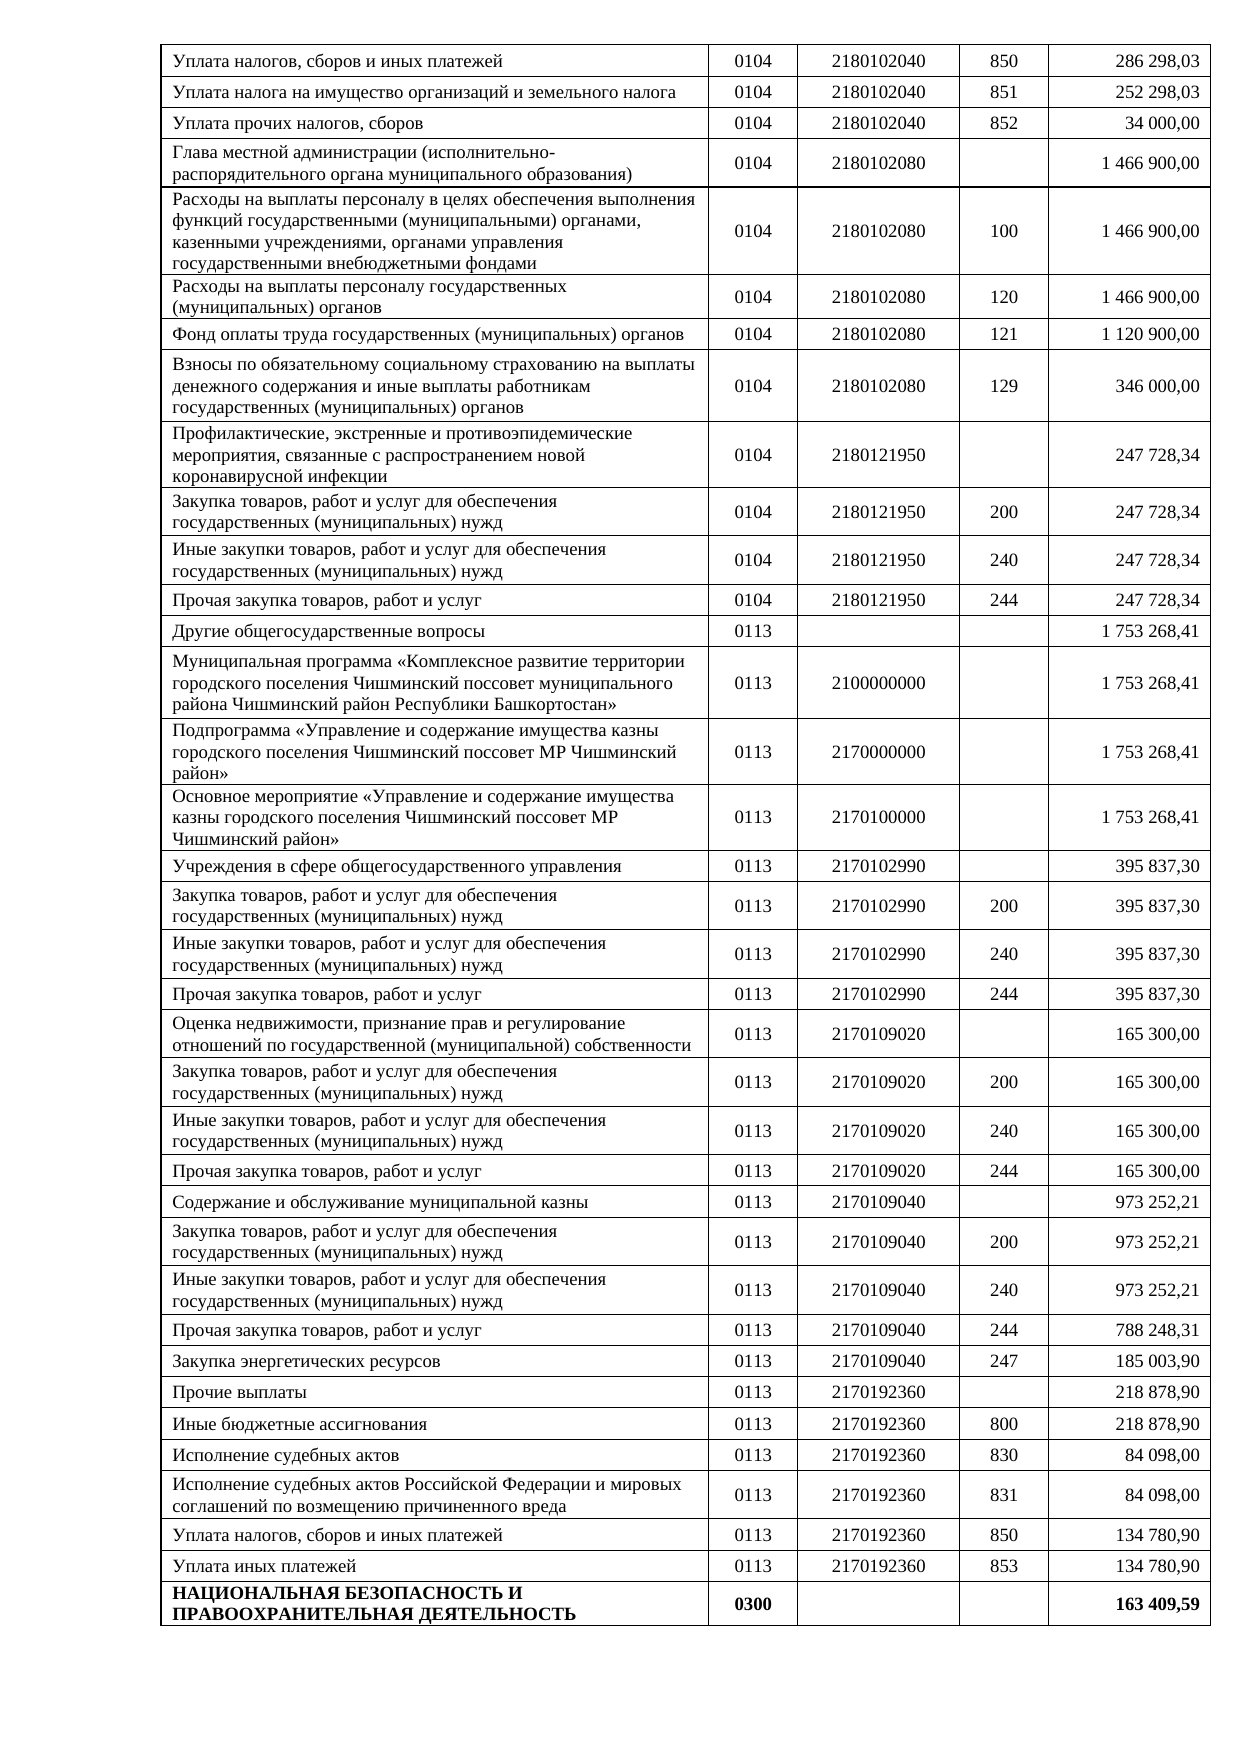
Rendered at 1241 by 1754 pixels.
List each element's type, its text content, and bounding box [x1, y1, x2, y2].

table_cell 134 780,90 [1049, 1519, 1210, 1549]
table_cell 0104 [709, 319, 797, 349]
table_cell Прочая закупка товаров, работ и услуг [162, 1155, 708, 1185]
table_cell 2170109040 [798, 1315, 959, 1345]
table_cell [960, 719, 1048, 784]
table_cell Прочая закупка товаров, работ и услуг [162, 979, 708, 1009]
table_cell 2170192360 [798, 1551, 959, 1581]
table_cell 0113 [709, 882, 797, 929]
table_cell Расходы на выплаты персоналу государственных (муниципальных) органов [162, 275, 708, 318]
table_cell [798, 616, 959, 646]
table_cell 244 [960, 1155, 1048, 1185]
table_cell 0113 [709, 1408, 797, 1438]
table_cell 0104 [709, 422, 797, 487]
table_cell 134 780,90 [1049, 1551, 1210, 1581]
table_cell 395 837,30 [1049, 851, 1210, 881]
table_cell 395 837,30 [1049, 882, 1210, 929]
table_cell Иные закупки товаров, работ и услуг для обеспечения государственных (муниципальных) нужд [162, 1107, 708, 1154]
table_cell 247 [960, 1346, 1048, 1376]
table_cell Прочая закупка товаров, работ и услуг [162, 585, 708, 615]
table_cell Исполнение судебных актов [162, 1440, 708, 1470]
table_cell Исполнение судебных актов Российской Федерации и мировых соглашений по возмещению причиненного вреда [162, 1471, 708, 1518]
table_cell 1 466 900,00 [1049, 139, 1210, 186]
table_cell 0113 [709, 616, 797, 646]
table_cell 788 248,31 [1049, 1315, 1210, 1345]
table_cell Иные закупки товаров, работ и услуг для обеспечения государственных (муниципальных) нужд [162, 930, 708, 978]
table_cell 0113 [709, 1519, 797, 1549]
table_cell 2170102990 [798, 930, 959, 978]
table_cell 853 [960, 1551, 1048, 1581]
table_cell 2170000000 [798, 719, 959, 784]
table_cell Иные закупки товаров, работ и услуг для обеспечения государственных (муниципальных) нужд [162, 1266, 708, 1313]
table_cell Уплата налогов, сборов и иных платежей [162, 1519, 708, 1549]
table_cell 120 [960, 275, 1048, 318]
table_cell 0113 [709, 719, 797, 784]
table_cell 973 252,21 [1049, 1218, 1210, 1265]
table_cell 0113 [709, 1551, 797, 1581]
table_cell Прочая закупка товаров, работ и услуг [162, 1315, 708, 1345]
table_cell 395 837,30 [1049, 930, 1210, 978]
table_cell 2180102080 [798, 139, 959, 186]
table_cell 34 000,00 [1049, 108, 1210, 138]
table_cell 84 098,00 [1049, 1440, 1210, 1470]
table_cell Фонд оплаты труда государственных (муниципальных) органов [162, 319, 708, 349]
table_cell 2170192360 [798, 1377, 959, 1407]
table_cell 0113 [709, 930, 797, 978]
table_cell 2170100000 [798, 785, 959, 849]
table_cell 1 753 268,41 [1049, 785, 1210, 849]
table_cell 0113 [709, 1218, 797, 1265]
table_cell 2170192360 [798, 1471, 959, 1518]
table_cell 84 098,00 [1049, 1471, 1210, 1518]
table_cell 165 300,00 [1049, 1155, 1210, 1185]
table_cell 165 300,00 [1049, 1107, 1210, 1154]
table_cell 831 [960, 1471, 1048, 1518]
table_cell 2180102080 [798, 350, 959, 421]
table_cell 165 300,00 [1049, 1058, 1210, 1106]
table_cell 2180102080 [798, 188, 959, 274]
table_cell 244 [960, 979, 1048, 1009]
table_cell 2170109020 [798, 1107, 959, 1154]
table_cell 200 [960, 488, 1048, 535]
table_cell 121 [960, 319, 1048, 349]
table_cell 0113 [709, 1471, 797, 1518]
table_cell 252 298,03 [1049, 77, 1210, 107]
table_cell 0104 [709, 585, 797, 615]
table_cell 0113 [709, 1010, 797, 1057]
table_cell Закупка товаров, работ и услуг для обеспечения государственных (муниципальных) нужд [162, 882, 708, 929]
table_cell 2180102080 [798, 319, 959, 349]
table_cell Уплата налога на имущество организаций и земельного налога [162, 77, 708, 107]
table_cell 1 753 268,41 [1049, 647, 1210, 718]
table_cell 218 878,90 [1049, 1408, 1210, 1438]
table_cell 346 000,00 [1049, 350, 1210, 421]
table_cell [798, 1582, 959, 1625]
table_cell Уплата налогов, сборов и иных платежей [162, 45, 708, 76]
table_cell Основное мероприятие «Управление и содержание имущества казны городского поселения Чишминский поссовет МР Чишминский район» [162, 785, 708, 849]
table_cell [960, 785, 1048, 849]
table_cell 200 [960, 882, 1048, 929]
table_cell 2170109020 [798, 1155, 959, 1185]
table_cell [960, 1186, 1048, 1217]
table_cell 240 [960, 536, 1048, 584]
table_cell 2180121950 [798, 536, 959, 584]
table_cell 1 466 900,00 [1049, 188, 1210, 274]
table_cell 2100000000 [798, 647, 959, 718]
table_cell 850 [960, 45, 1048, 76]
table_cell 163 409,59 [1049, 1582, 1210, 1625]
table_cell 129 [960, 350, 1048, 421]
table_cell Профилактические, экстренные и противоэпидемические мероприятия, связанные с распространением новой коронавирусной инфекции [162, 422, 708, 487]
table_cell Иные закупки товаров, работ и услуг для обеспечения государственных (муниципальных) нужд [162, 536, 708, 584]
table_cell [960, 851, 1048, 881]
table_cell 852 [960, 108, 1048, 138]
table_cell 2170109020 [798, 1010, 959, 1057]
table_cell 1 466 900,00 [1049, 275, 1210, 318]
table_cell [960, 647, 1048, 718]
table_cell 2170192360 [798, 1519, 959, 1549]
table_cell 0113 [709, 1186, 797, 1217]
table_cell Глава местной администрации (исполнительно-распорядительного органа муниципального образования) [162, 139, 708, 186]
table_cell Муниципальная программа «Комплексное развитие территории городского поселения Чишминский поссовет муниципального района Чишминский район Республики Башкортостан» [162, 647, 708, 718]
table_cell 286 298,03 [1049, 45, 1210, 76]
table_cell Взносы по обязательному социальному страхованию на выплаты денежного содержания и иные выплаты работникам государственных (муниципальных) органов [162, 350, 708, 421]
table_cell 0300 [709, 1582, 797, 1625]
table_cell 2170109040 [798, 1346, 959, 1376]
table_cell 1 753 268,41 [1049, 719, 1210, 784]
table_cell 100 [960, 188, 1048, 274]
table_cell [960, 422, 1048, 487]
table_cell 200 [960, 1058, 1048, 1106]
table_cell 2170109020 [798, 1058, 959, 1106]
table_cell 185 003,90 [1049, 1346, 1210, 1376]
table_cell 395 837,30 [1049, 979, 1210, 1009]
table_cell [960, 616, 1048, 646]
table_cell 2180121950 [798, 585, 959, 615]
table_cell Содержание и обслуживание муниципальной казны [162, 1186, 708, 1217]
table_cell 0113 [709, 979, 797, 1009]
table_cell 850 [960, 1519, 1048, 1549]
table_cell Иные бюджетные ассигнования [162, 1408, 708, 1438]
table_cell 830 [960, 1440, 1048, 1470]
table_cell 218 878,90 [1049, 1377, 1210, 1407]
table_cell Закупка товаров, работ и услуг для обеспечения государственных (муниципальных) нужд [162, 1218, 708, 1265]
table_cell 851 [960, 77, 1048, 107]
table_cell 2170192360 [798, 1408, 959, 1438]
table_cell 1 120 900,00 [1049, 319, 1210, 349]
table_cell 247 728,34 [1049, 536, 1210, 584]
table_cell 0104 [709, 350, 797, 421]
table_cell 2170109040 [798, 1186, 959, 1217]
table_cell [960, 1010, 1048, 1057]
table_cell 2170102990 [798, 979, 959, 1009]
table_cell 0104 [709, 488, 797, 535]
table_cell 0104 [709, 77, 797, 107]
table_cell 1 753 268,41 [1049, 616, 1210, 646]
table_cell 0104 [709, 45, 797, 76]
table_cell 973 252,21 [1049, 1186, 1210, 1217]
table_cell 0104 [709, 275, 797, 318]
table_cell 0113 [709, 1377, 797, 1407]
table_cell 2170109040 [798, 1218, 959, 1265]
table_cell 2170109040 [798, 1266, 959, 1313]
table_cell 165 300,00 [1049, 1010, 1210, 1057]
table_cell 0113 [709, 1266, 797, 1313]
table_cell 247 728,34 [1049, 422, 1210, 487]
table_cell [960, 139, 1048, 186]
table_cell 0113 [709, 647, 797, 718]
table_cell 244 [960, 585, 1048, 615]
table_cell Учреждения в сфере общегосударственного управления [162, 851, 708, 881]
table_cell 240 [960, 1107, 1048, 1154]
table_cell Закупка энергетических ресурсов [162, 1346, 708, 1376]
table_cell 2180102040 [798, 45, 959, 76]
table_cell Прочие выплаты [162, 1377, 708, 1407]
table_cell 0113 [709, 1058, 797, 1106]
table_cell 0113 [709, 1107, 797, 1154]
table_cell 0113 [709, 1346, 797, 1376]
table_cell 0104 [709, 139, 797, 186]
table_cell Закупка товаров, работ и услуг для обеспечения государственных (муниципальных) нужд [162, 1058, 708, 1106]
table_cell 973 252,21 [1049, 1266, 1210, 1313]
table_cell 0113 [709, 785, 797, 849]
table_cell 800 [960, 1408, 1048, 1438]
table_cell 2170102990 [798, 882, 959, 929]
table_cell Другие общегосударственные вопросы [162, 616, 708, 646]
table_cell 2170102990 [798, 851, 959, 881]
table_cell 0104 [709, 108, 797, 138]
table_cell 244 [960, 1315, 1048, 1345]
table_cell 0113 [709, 1315, 797, 1345]
table_cell 0113 [709, 1155, 797, 1185]
table_cell 0113 [709, 851, 797, 881]
table_cell 0104 [709, 188, 797, 274]
table_cell Уплата иных платежей [162, 1551, 708, 1581]
table_cell 2180102040 [798, 77, 959, 107]
table_cell 0104 [709, 536, 797, 584]
table_cell 247 728,34 [1049, 488, 1210, 535]
table_cell 2180121950 [798, 422, 959, 487]
table_cell 240 [960, 930, 1048, 978]
table_cell 0113 [709, 1440, 797, 1470]
table_cell 247 728,34 [1049, 585, 1210, 615]
table_cell 2180102040 [798, 108, 959, 138]
table_cell 2180102080 [798, 275, 959, 318]
table_cell Оценка недвижимости, признание прав и регулирование отношений по государственной (муниципальной) собственности [162, 1010, 708, 1057]
table_cell [960, 1377, 1048, 1407]
table_cell [960, 1582, 1048, 1625]
table_cell НАЦИОНАЛЬНАЯ БЕЗОПАСНОСТЬ И ПРАВООХРАНИТЕЛЬНАЯ ДЕЯТЕЛЬНОСТЬ [162, 1582, 708, 1625]
table_cell 2170192360 [798, 1440, 959, 1470]
table_cell 200 [960, 1218, 1048, 1265]
table_cell Закупка товаров, работ и услуг для обеспечения государственных (муниципальных) нужд [162, 488, 708, 535]
table_cell 2180121950 [798, 488, 959, 535]
table_cell Подпрограмма «Управление и содержание имущества казны городского поселения Чишминский поссовет МР Чишминский район» [162, 719, 708, 784]
table_cell 240 [960, 1266, 1048, 1313]
table_cell Уплата прочих налогов, сборов [162, 108, 708, 138]
